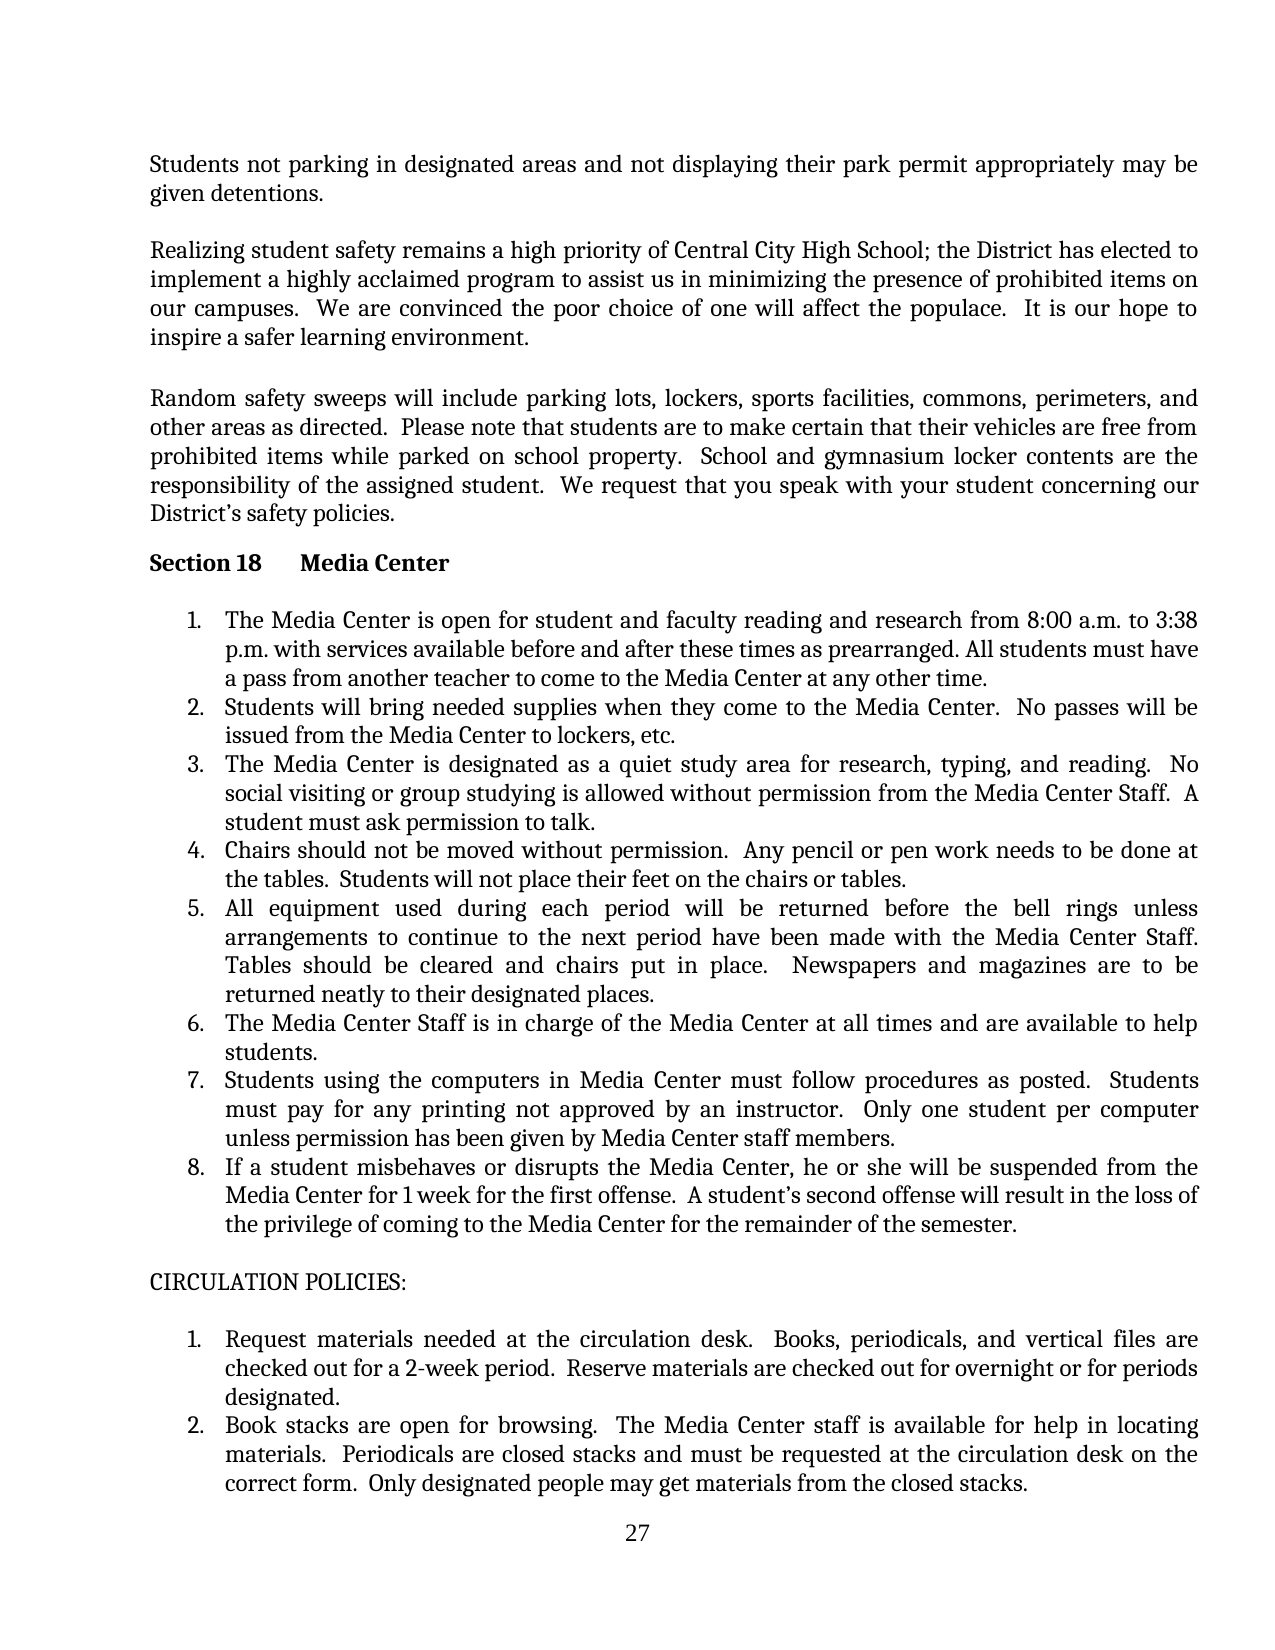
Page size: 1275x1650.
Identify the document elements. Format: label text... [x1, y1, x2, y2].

text 2. Book stacks are open for browsing. The Media Center staff is available for help in locating materials. Periodicals are closed stacks and must be requested at the circulation desk on the correct form. Only designated people may get materials from the closed stacks. [187, 1411, 1200, 1498]
text 7. Students using the computers in Media Center must follow procedures as posted. Students must pay for any printing not approved by an instructor. Only one student per computer unless permission has been given by Media Center staff members. [187, 1066, 1200, 1153]
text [150, 150, 1200, 207]
text 4. Chairs should not be moved without permission. Any pencil or pen work needs to be done at the tables. Students will not place their feet on the chairs or tables. [187, 836, 1200, 894]
text 2. Students will bring needed supplies when they come to the Media Center. No passes will be issued from the Media Center to lockers, etc. [187, 693, 1200, 750]
text 6. The Media Center Staff is in charge of the Media Center at all times and are available to help students. [187, 1009, 1200, 1066]
text 3. The Media Center is designated as a quiet study area for research, typing, and reading. No social visiting or group studying is allowed without permission from the Media Center Staff. A student must ask permission to talk. [187, 750, 1200, 836]
text 8. If a student misbehaves or disrupts the Media Center, he or she will be suspended from the Media Center for 1 week for the first offense. A student’s second offense will result in the loss of the privilege of coming to the Media Center for the remainder of the semester. [187, 1153, 1200, 1239]
text Section 18 Media Center [150, 549, 1200, 578]
text 5. All equipment used during each period will be returned before the bell rings unless arrangements to continue to the next period have been made with the Media Center Staff. Tables should be cleared and chairs put in place. Newspapers and magazines are to be returned neatly to their designated places. [187, 894, 1200, 1009]
text 1. The Media Center is open for student and faculty reading and research from 8:00 a.m. to 3:38 p.m. with services available before and after these times as prearranged. All students must have a pass from another teacher to come to the Media Center at any other time. [187, 606, 1200, 693]
text Realizing student safety remains a high priority of Central City High School; the District has elected to implement a highly acclaimed program to assist us in minimizing the presence of prohibited items on our campuses. We are convinced the poor choice of one will affect the populace. It is our hope to inspire a safer learning environment. [150, 236, 1200, 351]
text 1. Request materials needed at the circulation desk. Books, periodicals, and vertical files are checked out for a 2-week period. Reserve materials are checked out for overnight or for periods designated. [187, 1325, 1200, 1411]
text CIRCULATION POLICIES: [150, 1268, 1200, 1296]
text Random safety sweeps will include parking lots, lockers, sports facilities, commons, perimeters, and other areas as directed. Please note that students are to make certain that their vehicles are free from prohibited items while parked on school property. School and gymnasium locker contents are the responsibility of the assigned student. We request that you speak with your student concerning our District’s safety policies. [150, 384, 1200, 528]
